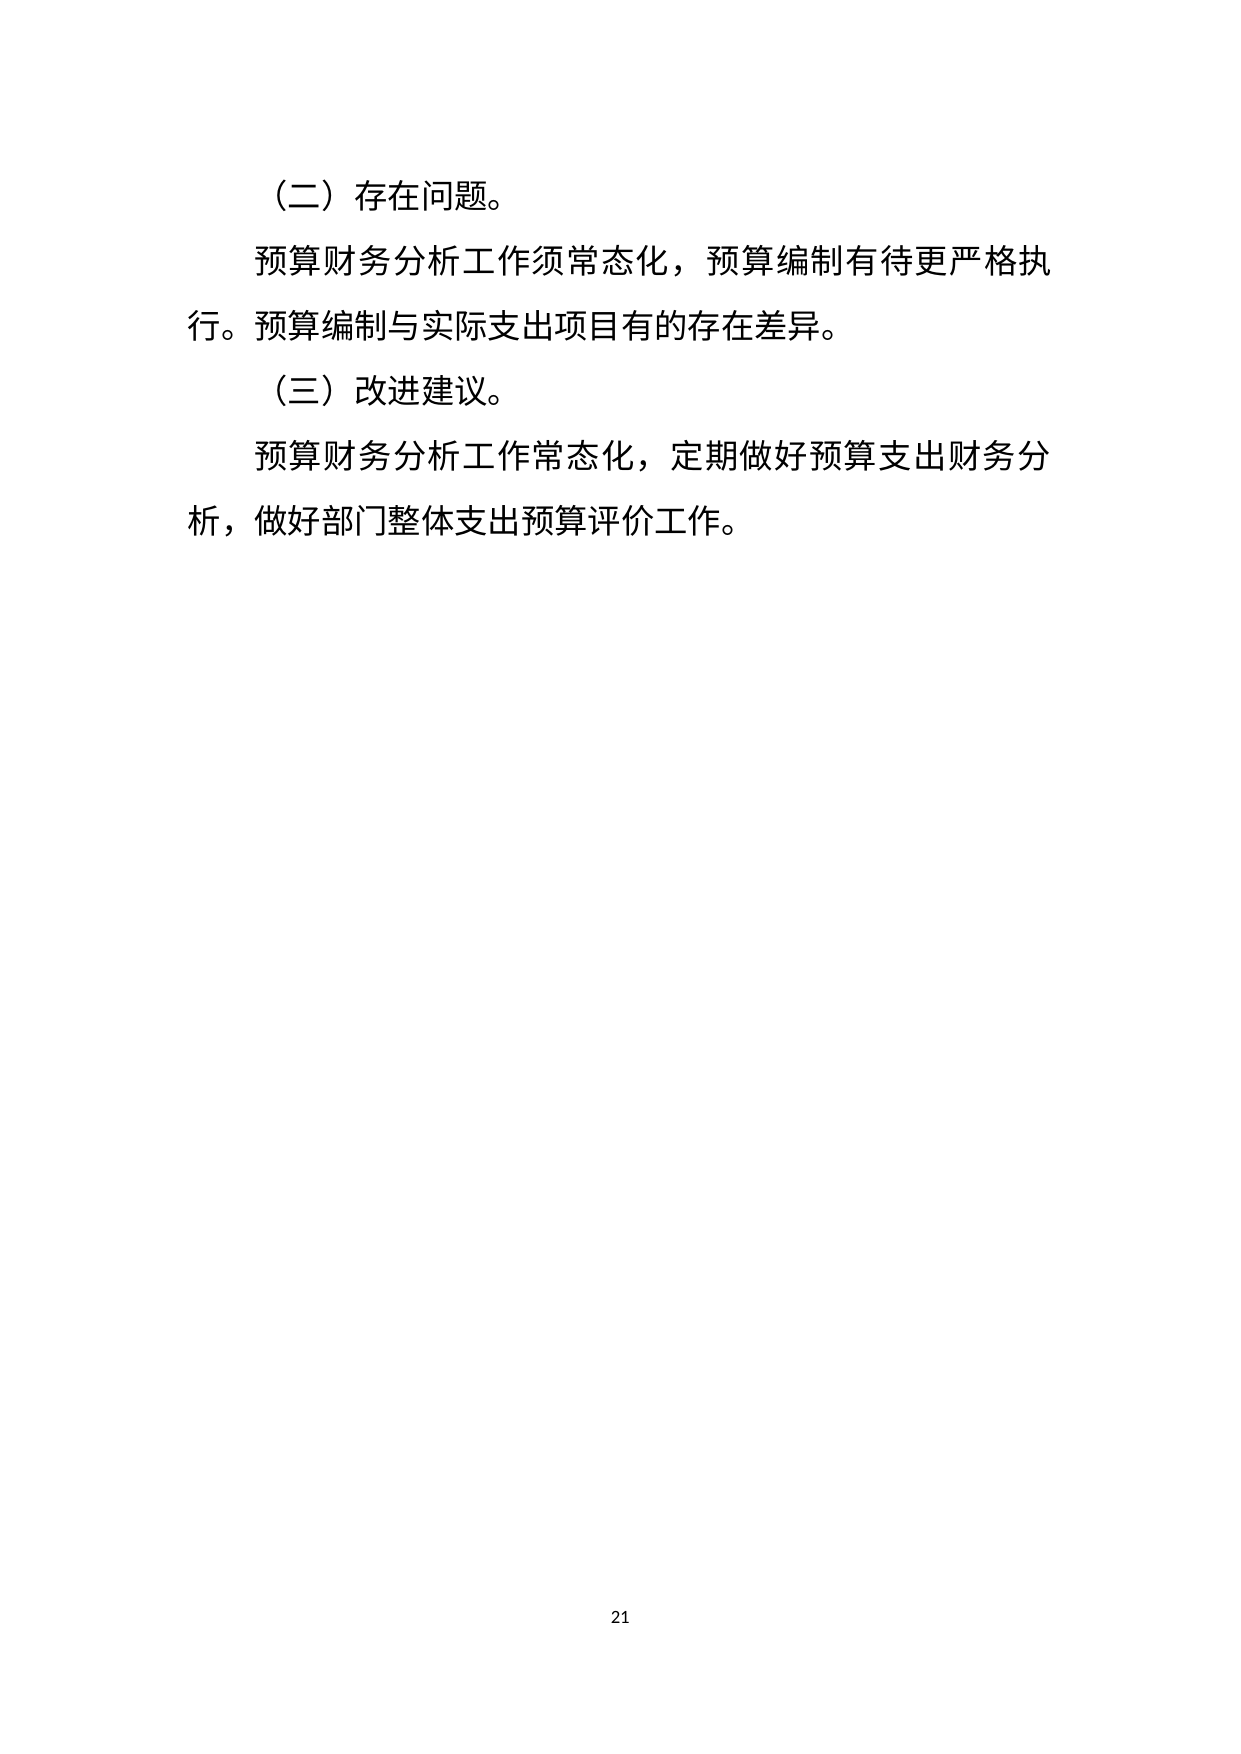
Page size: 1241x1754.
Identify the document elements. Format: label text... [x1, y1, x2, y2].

text （二）存在问题。 [187, 162, 1053, 227]
text 预算财务分析工作常态化，定期做好预算支出财务分析，做好部门整体支出预算评价工作。 [187, 422, 1053, 552]
text （三）改进建议。 [187, 357, 1053, 422]
text 预算财务分析工作须常态化，预算编制有待更严格执行。预算编制与实际支出项目有的存在差异。 [187, 227, 1053, 357]
